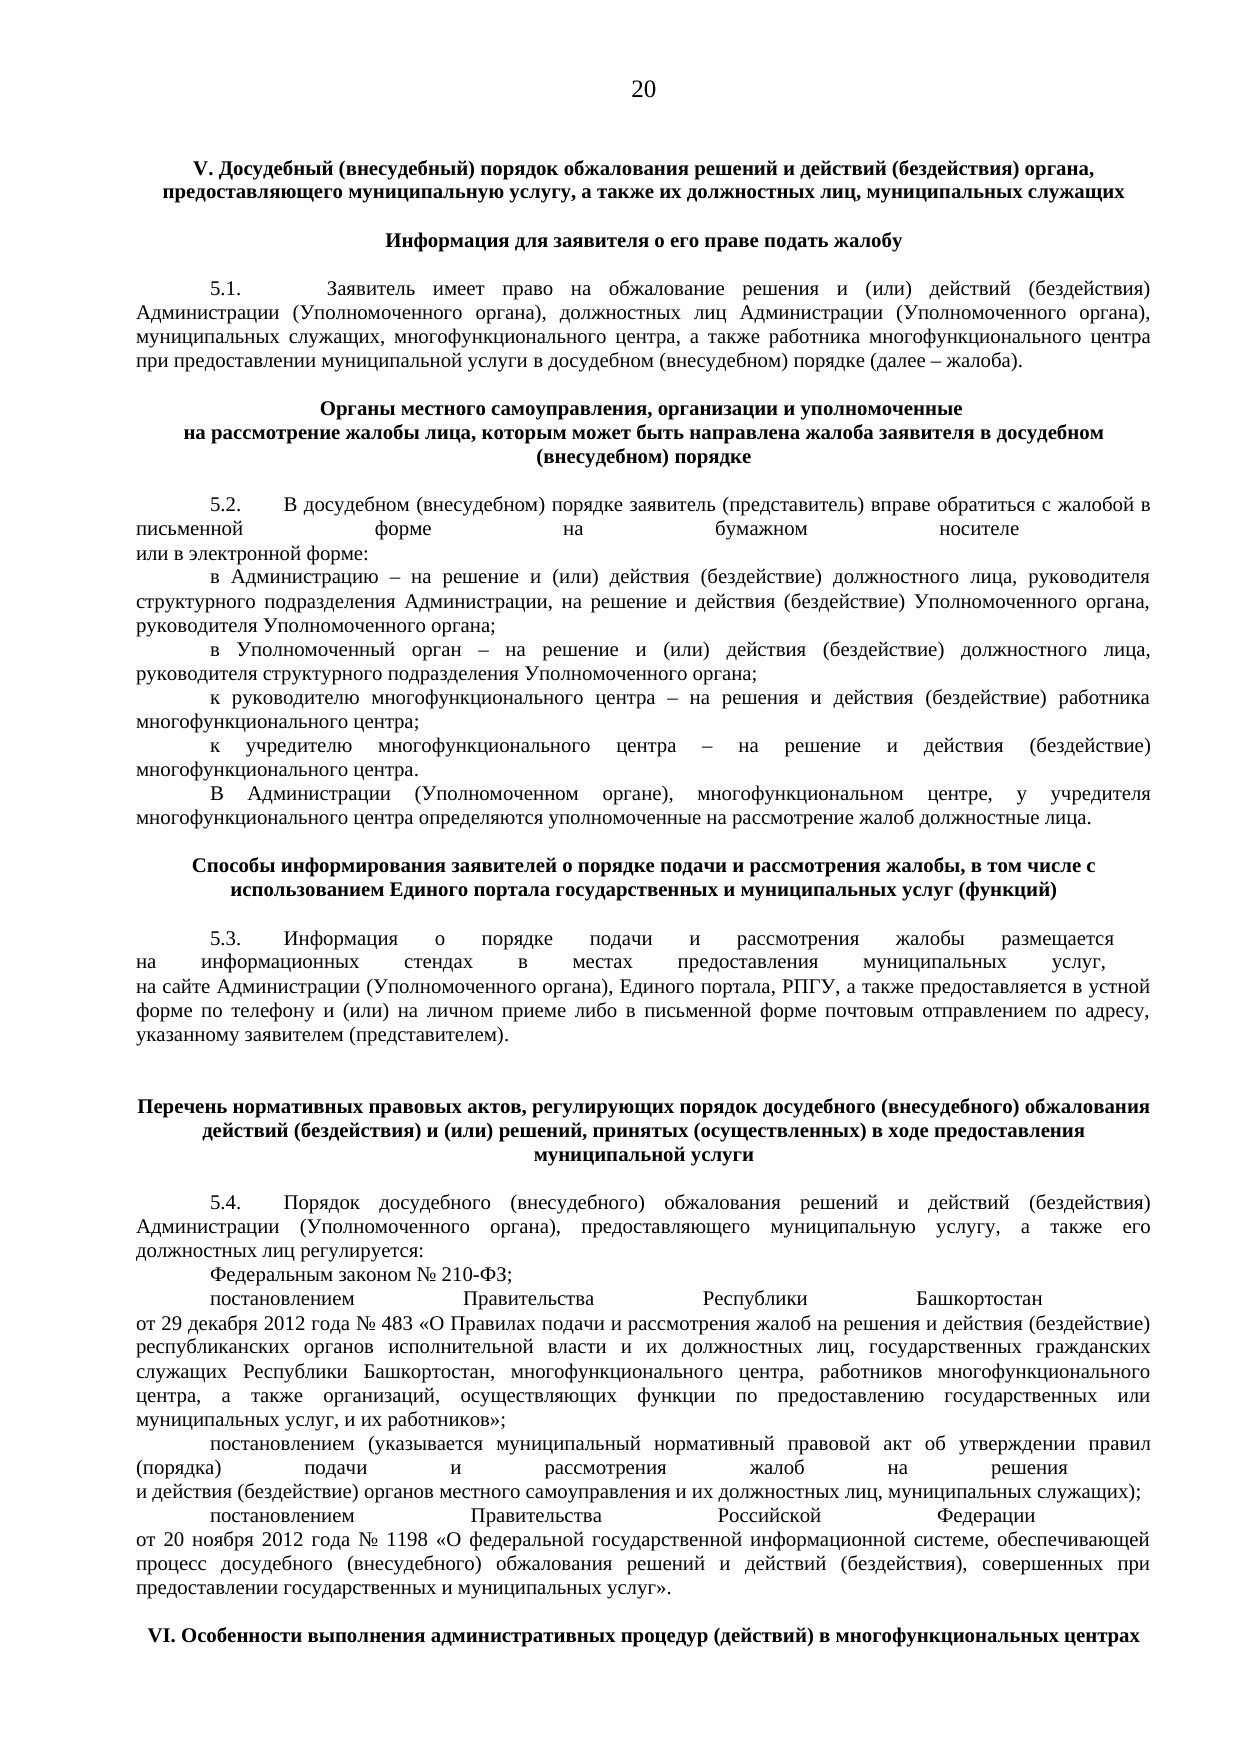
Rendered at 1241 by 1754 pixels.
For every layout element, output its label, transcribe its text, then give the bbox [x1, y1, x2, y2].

text V. Досудебный (внесудебный) порядок обжалования решений и действий (бездействия) органа, предоставляющего муниципальную услугу, а также их должностных лиц, муниципальных служащих [136, 155, 1152, 203]
text Информация для заявителя о его праве подать жалобу [136, 228, 1152, 252]
text постановлением Правительства Российской Федерации от 20 ноября 2012 года № 1198 «О федеральной государственной информационной системе, обеспечивающей процесс досудебного (внесудебного) обжалования решений и действий (бездействия), совершенных при предоставлении государственных и муниципальных услуг». [136, 1503, 1152, 1599]
list Порядок досудебного (внесудебного) обжалования решений и действий (бездействия) Администрации (Уполномоченного органа), предоставляющего муниципальную услугу, а также его должностных лиц регулируется: [136, 1190, 1152, 1262]
list Информация о порядке подачи и рассмотрения жалобы размещается на информационных стендах в местах предоставления муниципальных услуг, на сайте Администрации (Уполномоченного органа), Единого портала, РПГУ, а также предоставляется в устной форме по телефону и (или) на личном приеме либо в письменной форме почтовым отправлением по адресу, указанному заявителем (представителем). [136, 925, 1152, 1046]
text Органы местного самоуправления, организации и уполномоченные на рассмотрение жалобы лица, которым может быть направлена жалоба заявителя в досудебном (внесудебном) порядке [136, 396, 1152, 468]
list В досудебном (внесудебном) порядке заявитель (представитель) вправе обратиться с жалобой в письменной форме на бумажном носителе или в электронной форме: [136, 492, 1152, 564]
text к учредителю многофункционального центра – на решение и действия (бездействие) многофункционального центра. [136, 733, 1152, 781]
text в Администрацию – на решение и (или) действия (бездействие) должностного лица, руководителя структурного подразделения Администрации, на решение и действия (бездействие) Уполномоченного органа, руководителя Уполномоченного органа; [136, 564, 1152, 637]
text В Администрации (Уполномоченном органе), многофункциональном центре, у учредителя многофункционального центра определяются уполномоченные на рассмотрение жалоб должностные лица. [136, 781, 1152, 829]
list Заявитель имеет право на обжалование решения и (или) действий (бездействия) Администрации (Уполномоченного органа), должностных лиц Администрации (Уполномоченного органа), муниципальных служащих, многофункционального центра, а также работника многофункционального центра при предоставлении муниципальной услуги в досудебном (внесудебном) порядке (далее – жалоба). [136, 276, 1152, 372]
text постановлением (указывается муниципальный нормативный правовой акт об утверждении правил (порядка) подачи и рассмотрения жалоб на решения и действия (бездействие) органов местного самоуправления и их должностных лиц, муниципальных служащих); [136, 1431, 1152, 1503]
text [136, 1623, 1152, 1647]
text в Уполномоченный орган – на решение и (или) действия (бездействие) должностного лица, руководителя структурного подразделения Уполномоченного органа; [136, 637, 1152, 685]
text постановлением Правительства Республики Башкортостан от 29 декабря 2012 года № 483 «О Правилах подачи и рассмотрения жалоб на решения и действия (бездействие) республиканских органов исполнительной власти и их должностных лиц, государственных гражданских служащих Республики Башкортостан, многофункционального центра, работников многофункционального центра, а также организаций, осуществляющих функции по предоставлению государственных или муниципальных услуг, и их работников»; [136, 1286, 1152, 1431]
text Перечень нормативных правовых актов, регулирующих порядок досудебного (внесудебного) обжалования действий (бездействия) и (или) решений, принятых (осуществленных) в ходе предоставления муниципальной услуги [136, 1094, 1152, 1166]
text Федеральным законом № 210-ФЗ; [136, 1262, 1152, 1286]
text Способы информирования заявителей о порядке подачи и рассмотрения жалобы, в том числе с использованием Единого портала государственных и муниципальных услуг (функций) [136, 853, 1152, 901]
text к руководителю многофункционального центра – на решения и действия (бездействие) работника многофункционального центра; [136, 685, 1152, 733]
